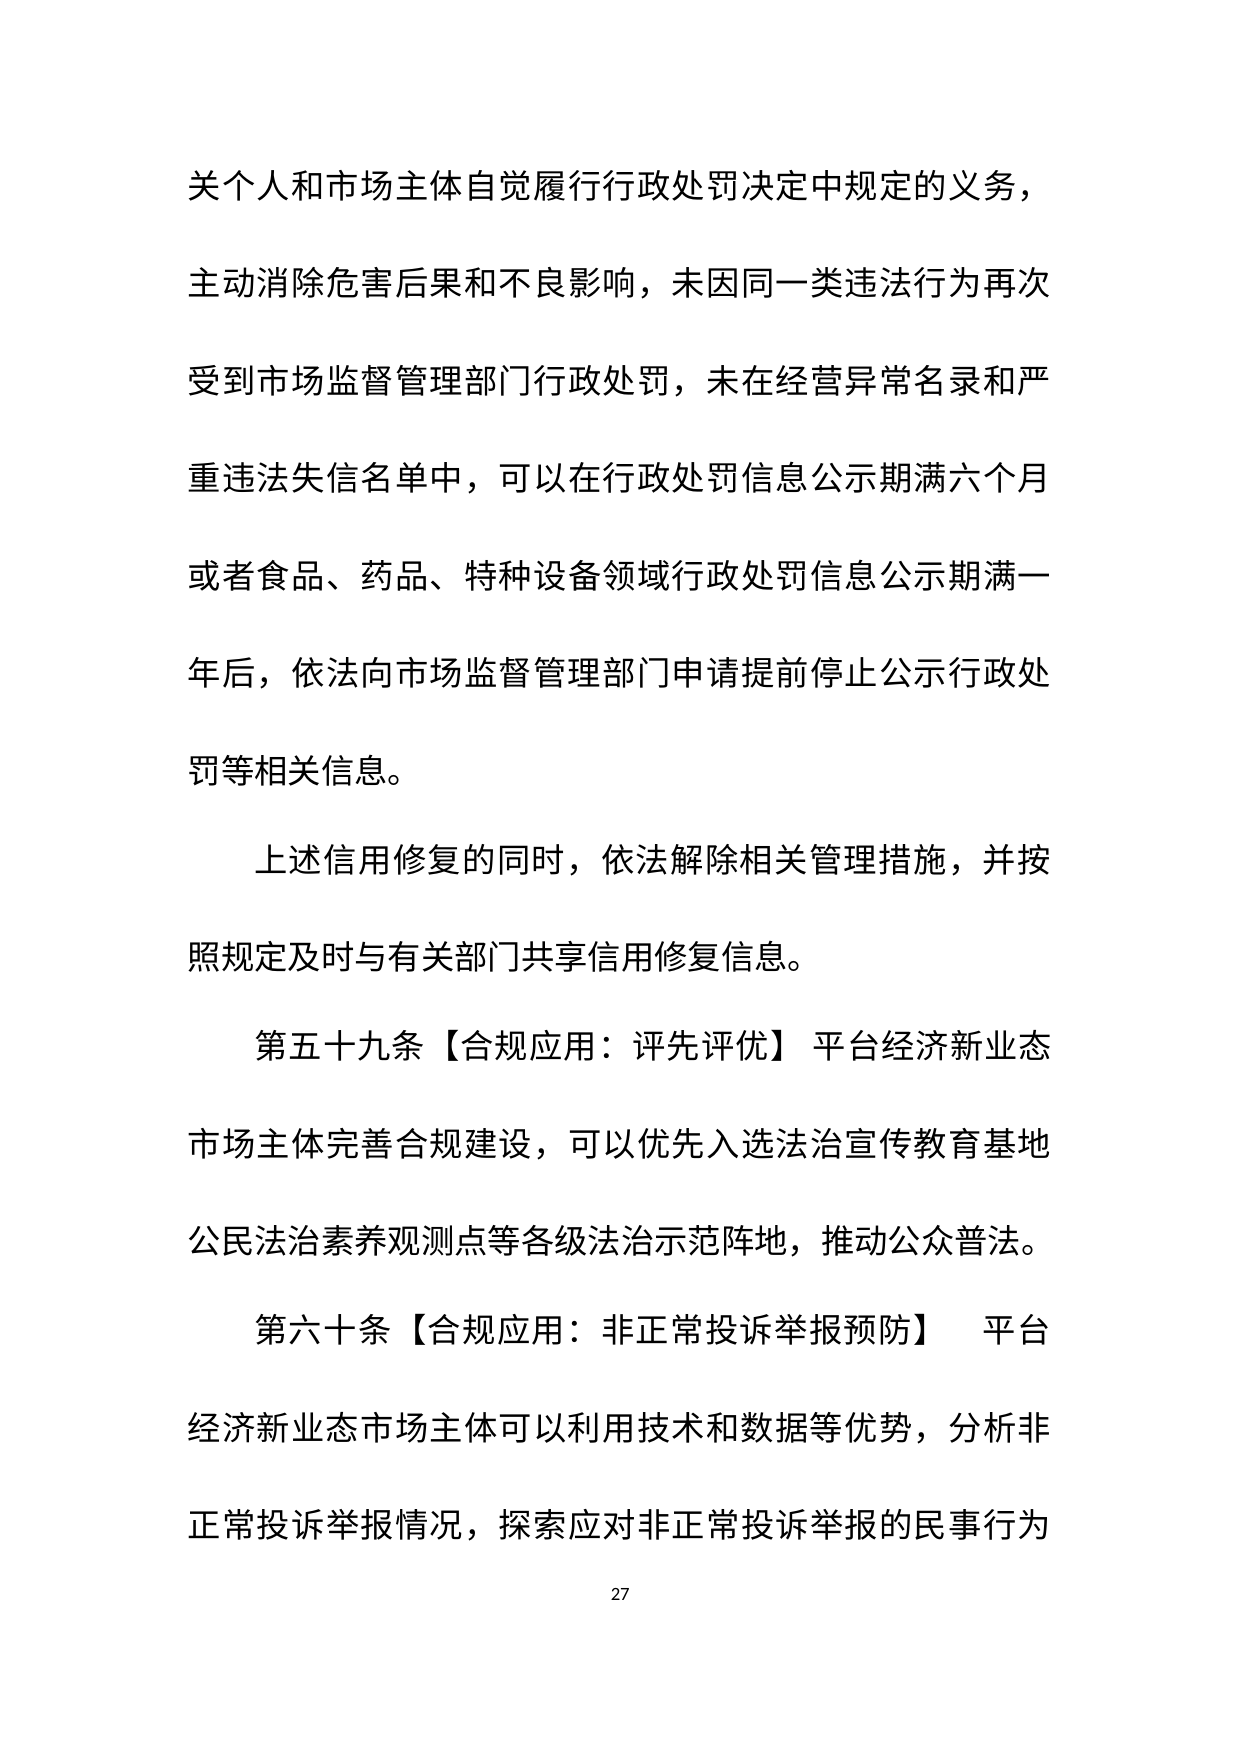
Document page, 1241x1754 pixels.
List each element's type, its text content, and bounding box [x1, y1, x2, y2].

text 第五十九条【合规应用：评先评优】 平台经济新业态市场主体完善合规建设，可以优先入选法治宣传教育基地、公民法治素养观测点等各级法治示范阵地，推动公众普法。 [187, 1012, 1053, 1272]
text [187, 151, 1053, 801]
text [187, 1296, 1053, 1556]
text 上述信用修复的同时，依法解除相关管理措施，并按照规定及时与有关部门共享信用修复信息。 [187, 825, 1053, 988]
